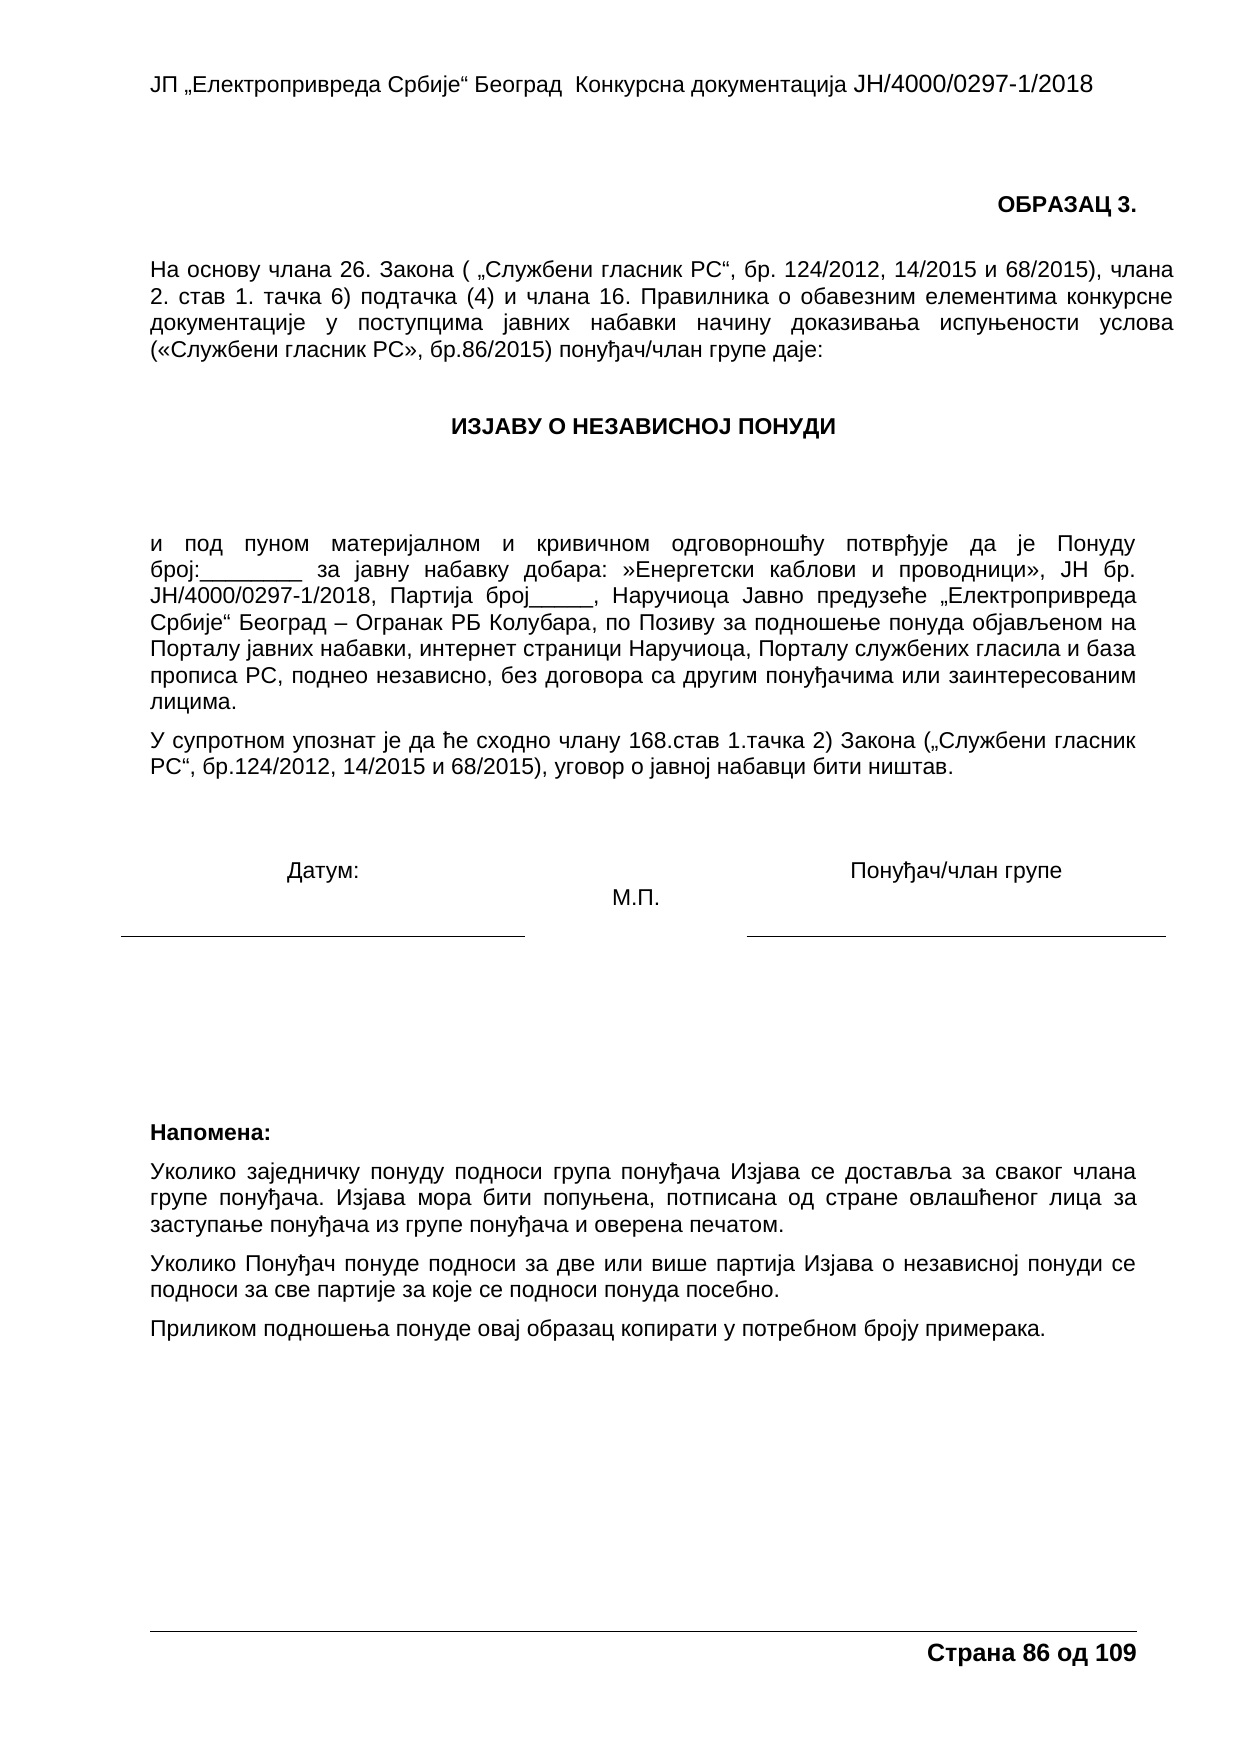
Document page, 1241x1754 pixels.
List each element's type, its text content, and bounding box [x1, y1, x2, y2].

text У супротном упознат је да ће сходно члану 168.став 1.тачка 2) Закона („Службени гласник РС“, бр.124/2012, 14/2015 и 68/2015), уговор о јавној набавци бити ништав. [150, 727, 1137, 779]
text На основу члана 26. Закона ( „Службени гласник РС“, бр. 124/2012, 14/2015 и 68/2015), члана 2. став 1. тачка 6) подтачка (4) и члана 16. Правилника о обавезним елементима конкурсне документације у поступцима јавних набавки начину доказивања испуњености услова («Службени гласник РС», бр.86/2015) понуђач/члан групе даје: [150, 256, 1174, 362]
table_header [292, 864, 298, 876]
text ОБРАЗАЦ 3. [150, 191, 1137, 218]
text Напомена: [150, 1119, 1137, 1145]
text ИЗЈАВУ О НЕЗАВИСНОЈ ПОНУДИ [150, 413, 1137, 439]
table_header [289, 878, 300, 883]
text Приликом подношења понуде овај образац копирати у потребном броју примерака. [150, 1315, 1137, 1341]
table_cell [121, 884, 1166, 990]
text Уколико Понуђач понуде подноси за две или више партија Изјава о независној понуди се подноси за све партије за које се подноси понуда посебно. [150, 1249, 1137, 1302]
text и под пуном материјалном и кривичном одговорношћу потврђује да је Понуду број:________ за јавну набавку добара: »Енергетски каблови и проводници», ЈН бр. ЈН/4000/0297-1/2018, Партија број_____, Наручиоца Јавно предузеће „Електропривреда Србије“ Београд – Огранак РБ Колубара, по Позиву за подношење понуда објављеном на Порталу јавних набавки, интернет страници Наручиоца, Порталу службених гласила и база прописа РС, поднео независно, без договора са другим понуђачима или заинтересованим лицима. [150, 530, 1137, 714]
text Уколико заједничку понуду подноси група понуђача Изјава се доставља за сваког члана групе понуђача. Изјава мора бити попуњена, потписана од стране овлашћеног лица за заступање понуђача из групе понуђача и оверена печатом. [150, 1158, 1137, 1237]
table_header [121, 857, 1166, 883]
